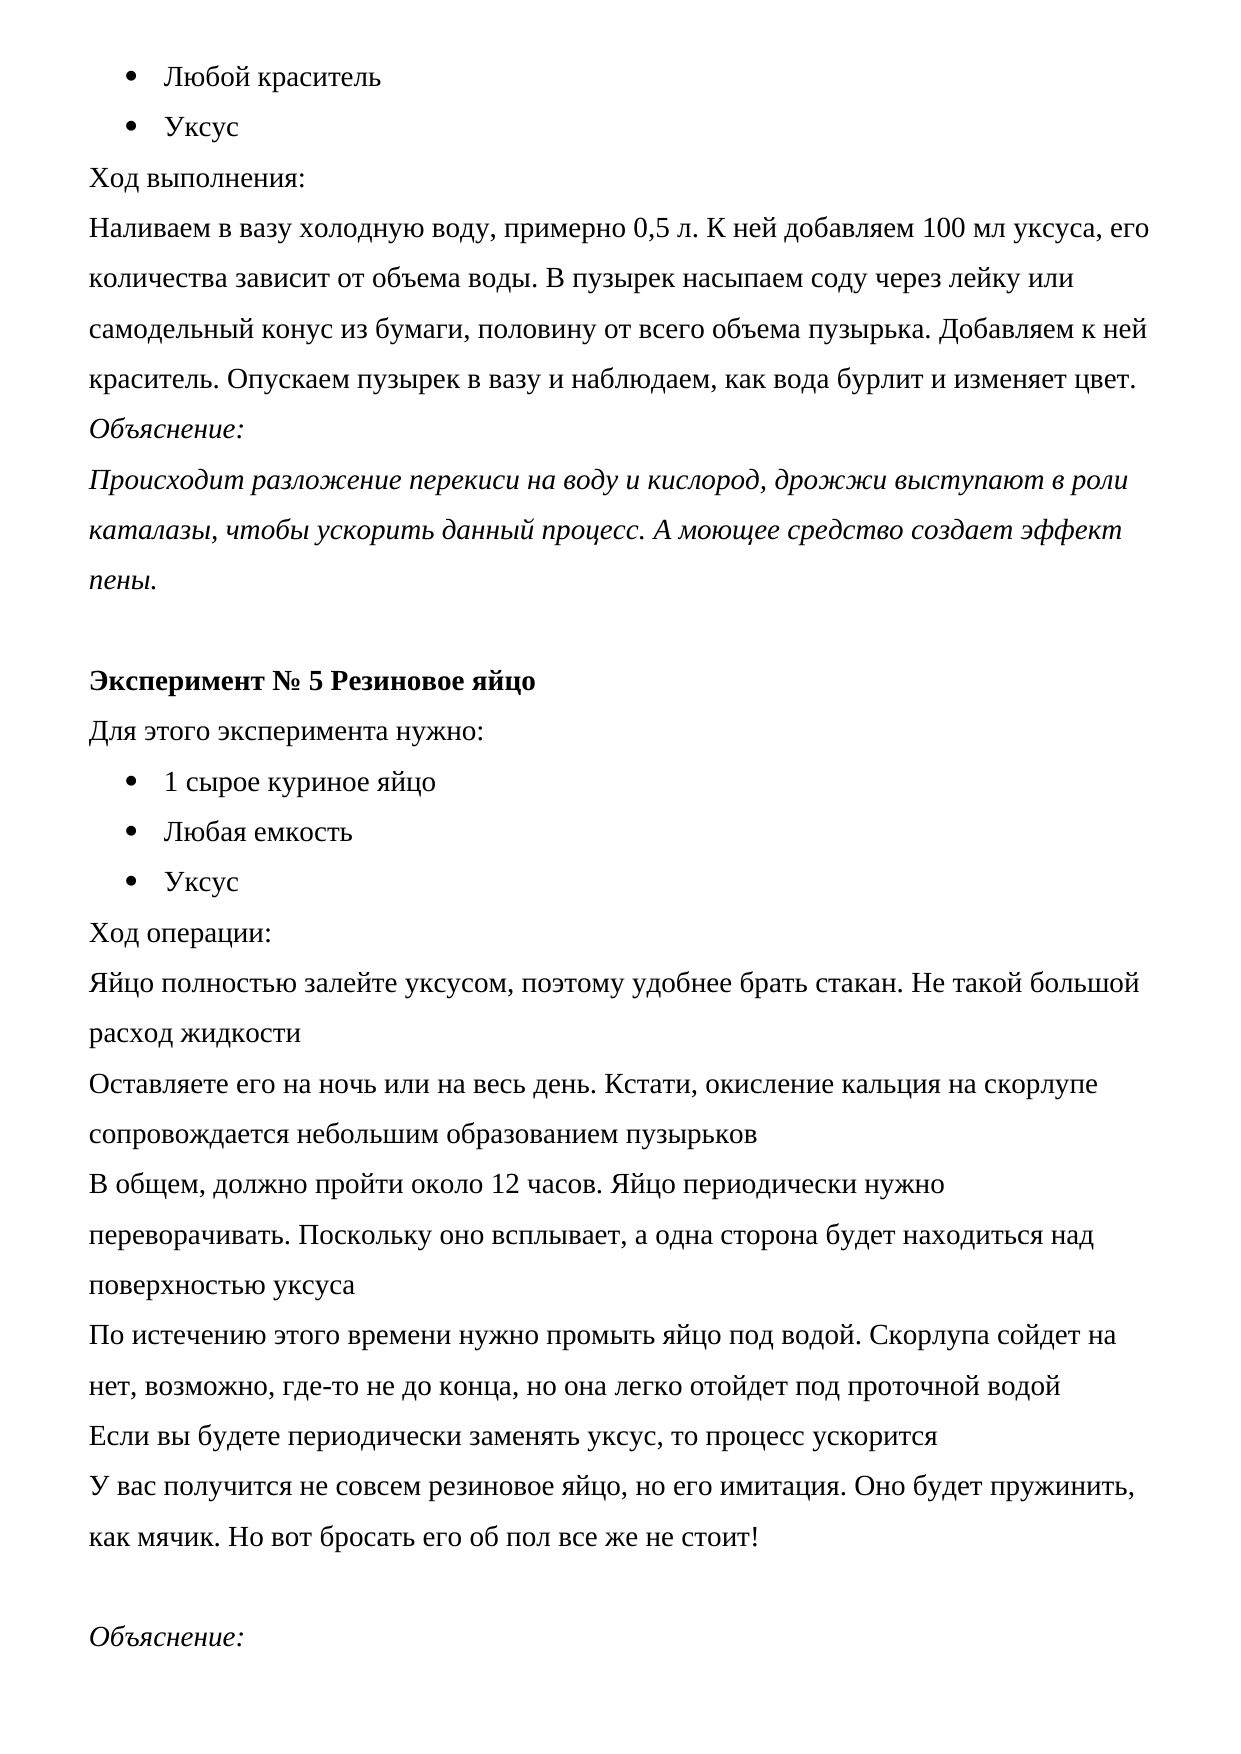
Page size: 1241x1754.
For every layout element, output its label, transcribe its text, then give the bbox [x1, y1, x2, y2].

list Уксус [126, 864, 1152, 898]
text Происходит разложение перекиси на воду и кислород, дрожжи выступают в роли каталазы, чтобы ускорить данный процесс. А моющее средство создает эффект пены. [89, 462, 1152, 596]
text Ход выполнения: [89, 160, 1152, 193]
list Любая емкость [126, 814, 1152, 848]
text Для этого эксперимента нужно: [89, 713, 1152, 747]
list Уксус [126, 109, 1152, 143]
text Оставляете его на ночь или на весь день. Кстати, окисление кальция на скорлупе сопровождается небольшим образованием пузырьков [89, 1066, 1152, 1150]
text Яйцо полностью залейте уксусом, поэтому удобнее брать стакан. Не такой большой расход жидкости [89, 965, 1152, 1049]
text По истечению этого времени нужно промыть яйцо под водой. Скорлупа сойдет на нет, возможно, где-то не до конца, но она легко отойдет под проточной водой [89, 1317, 1152, 1401]
text Ход операции: [89, 915, 1152, 948]
text Объяснение: [89, 411, 1152, 445]
text У вас получится не совсем резиновое яйцо, но его имитация. Оно будет пружинить, как мячик. Но вот бросать его об пол все же не стоит! [89, 1468, 1152, 1552]
text Объяснение: [89, 1619, 1152, 1653]
text Если вы будете периодически заменять уксус, то процесс ускорится [89, 1418, 1152, 1452]
list 1 сырое куриное яйцо [126, 764, 1152, 797]
text Наливаем в вазу холодную воду, примерно 0,5 л. К ней добавляем 100 мл уксуса, его количества зависит от объема воды. В пузырек насыпаем соду через лейку или самодельный конус из бумаги, половину от всего объема пузырька. Добавляем к ней краситель. Опускаем пузырек в вазу и наблюдаем, как вода бурлит и изменяет цвет. [89, 210, 1152, 395]
list Любой краситель [126, 59, 1152, 93]
text Эксперимент № 5 Резиновое яйцо [89, 663, 1152, 697]
text В общем, должно пройти около 12 часов. Яйцо периодически нужно переворачивать. Поскольку оно всплывает, а одна сторона будет находиться над поверхностью уксуса [89, 1166, 1152, 1301]
